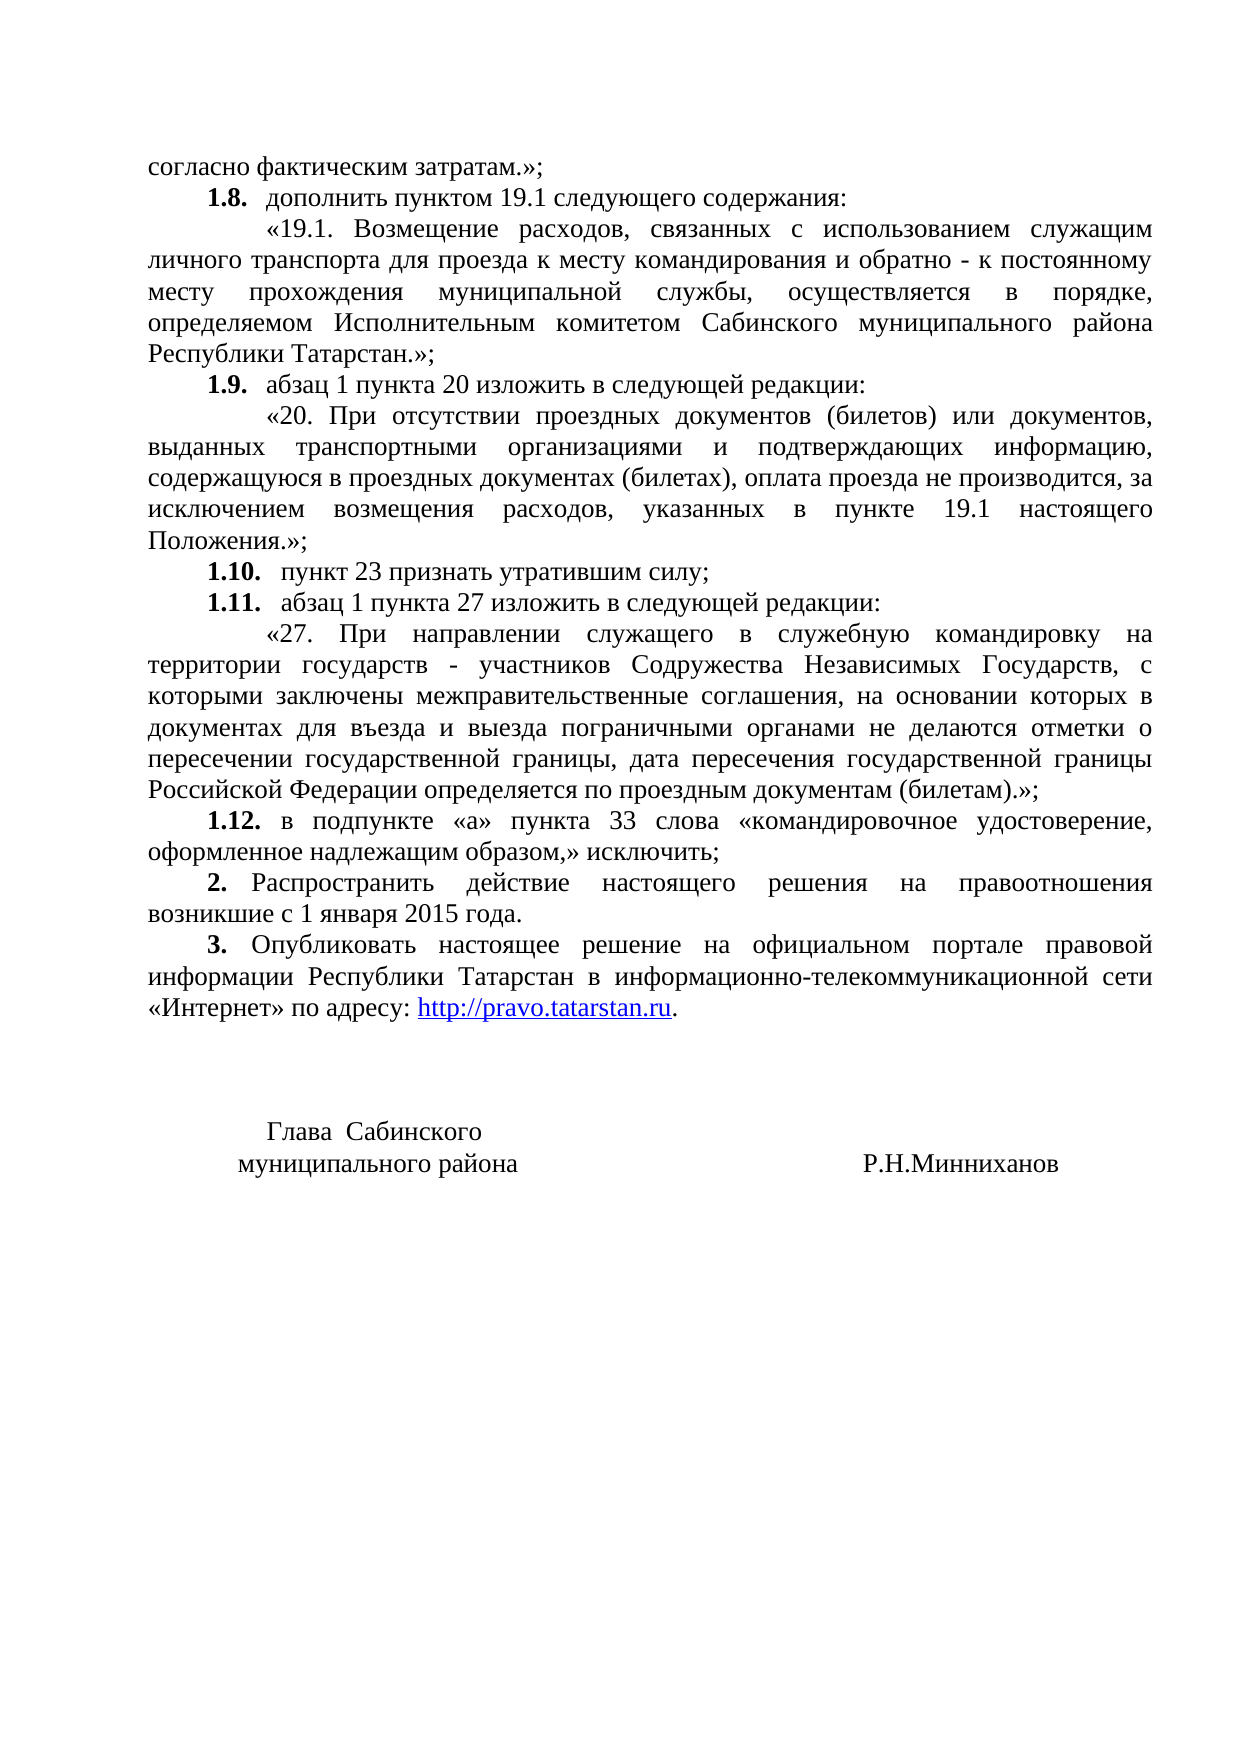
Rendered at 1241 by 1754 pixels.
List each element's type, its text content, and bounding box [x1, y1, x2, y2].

list Опубликовать настоящее решение на официальном портале правовой информации Республики Татарстан в информационно-телекоммуникационной сети «Интернет» по адресу: http://pravo.tatarstan.ru. [148, 929, 1154, 1022]
list абзац 1 пункта 27 изложить в следующей редакции: [148, 586, 1154, 617]
text Глава Сабинского [148, 1116, 1098, 1147]
text муниципального района Р.Н.Минниханов [148, 1147, 1098, 1178]
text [148, 150, 1154, 181]
list дополнить пунктом 19.1 следующего содержания: [148, 181, 1154, 212]
list в подпункте «а» пункта 33 слова «командировочное удостоверение, оформленное надлежащим образом,» исключить; [148, 804, 1154, 866]
list абзац 1 пункта 20 изложить в следующей редакции: [148, 368, 1154, 399]
text «20. При отсутствии проездных документов (билетов) или документов, выданных транспортными организациями и подтверждающих информацию, содержащуюся в проездных документах (билетах), оплата проезда не производится, за исключением возмещения расходов, указанных в пункте 19.1 настоящего Положения.»; [148, 399, 1154, 555]
text «27. При направлении служащего в служебную командировку на территории государств - участников Содружества Независимых Государств, с которыми заключены межправительственные соглашения, на основании которых в документах для въезда и выезда пограничными органами не делаются отметки о пересечении государственной границы, дата пересечения государственной границы Российской Федерации определяется по проездным документам (билетам).»; [148, 617, 1154, 804]
list пункт 23 признать утратившим силу; [148, 555, 1154, 586]
list Распространить действие настоящего решения на правоотношения возникшие с 1 января 2015 года. [148, 866, 1154, 929]
text «19.1. Возмещение расходов, связанных с использованием служащим личного транспорта для проезда к месту командирования и обратно - к постоянному месту прохождения муниципальной службы, осуществляется в порядке, определяемом Исполнительным комитетом Сабинского муниципального района Республики Татарстан.»; [148, 212, 1154, 368]
